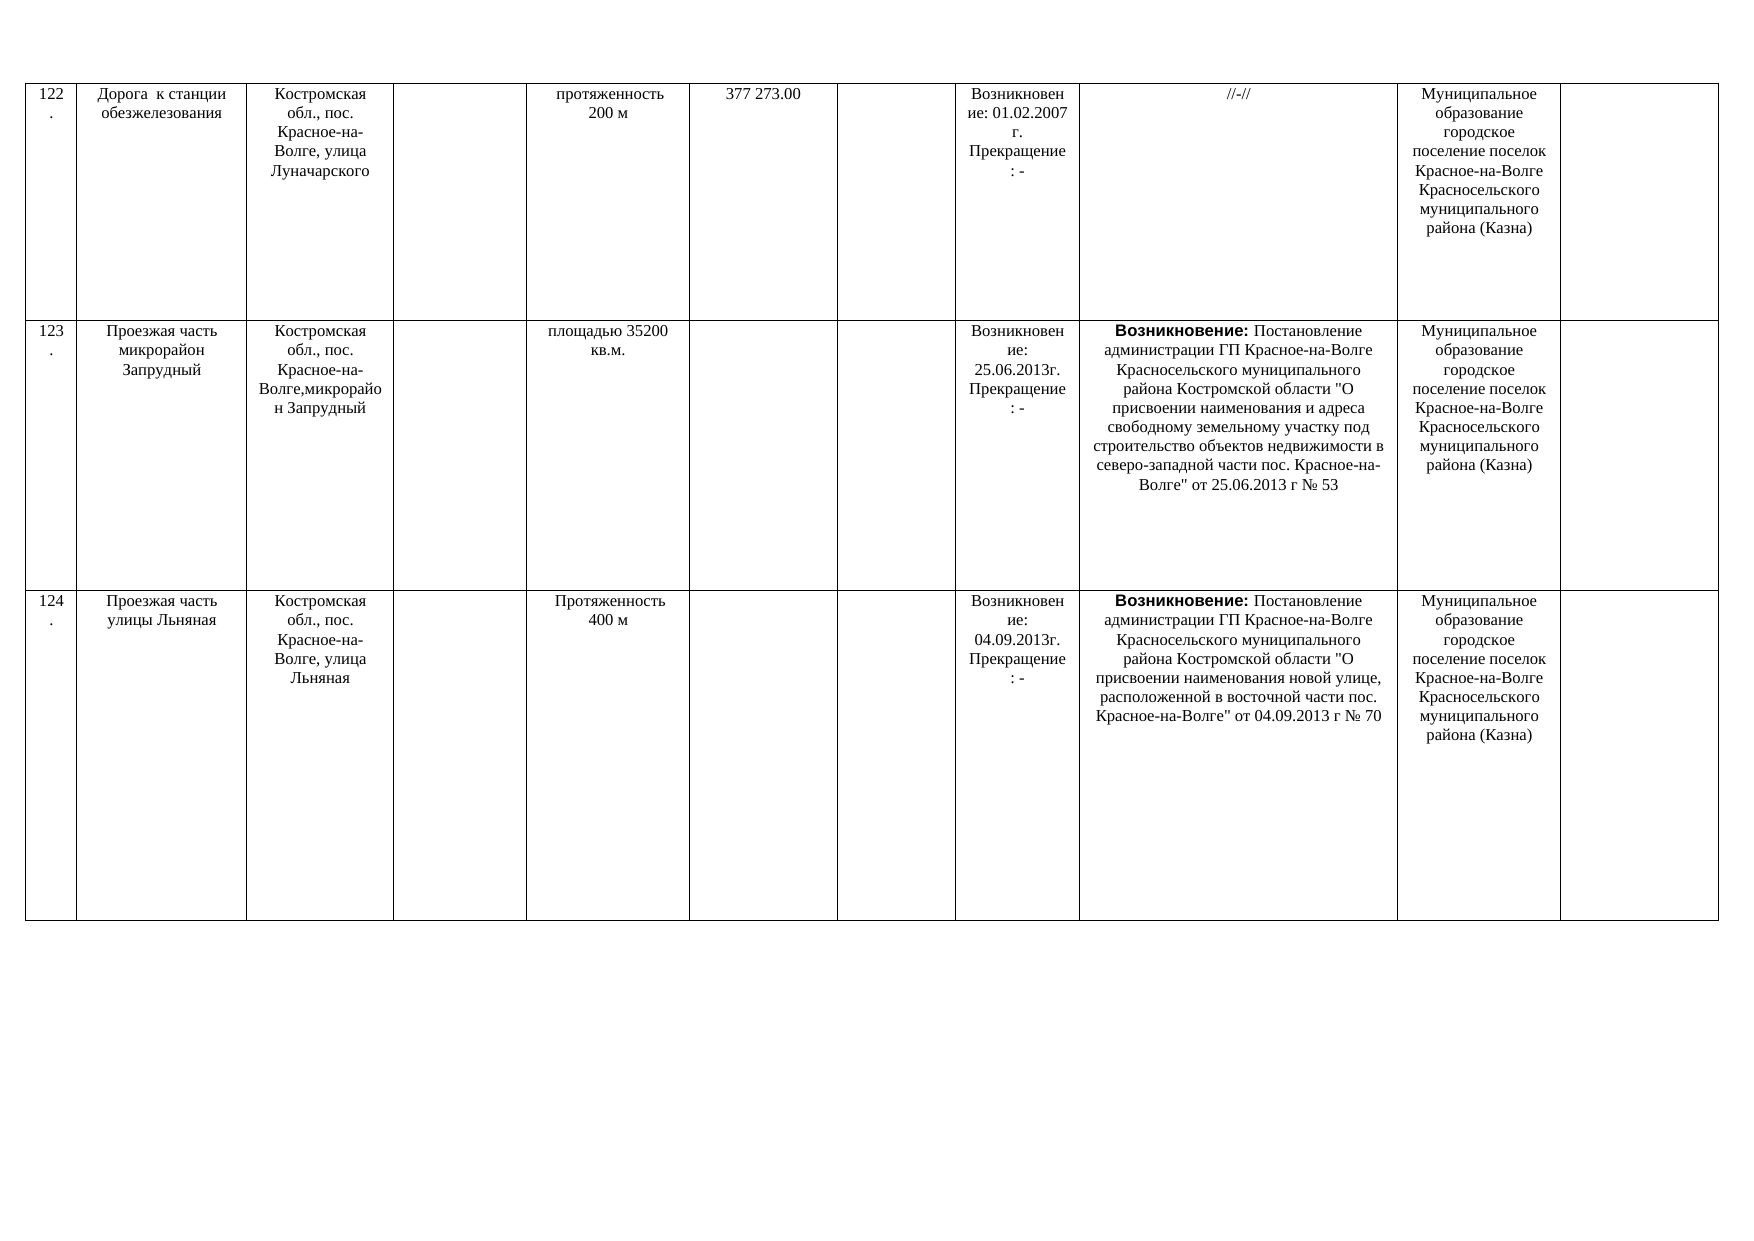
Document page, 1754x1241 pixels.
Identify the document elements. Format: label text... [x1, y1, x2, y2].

table_cell [394, 591, 526, 920]
table_cell Возникновение: 25.06.2013г. Прекращение: - [956, 321, 1079, 590]
table_cell Проезжая часть улицы Льняная [77, 591, 246, 920]
table_cell Муниципальное образование городское поселение поселок Красное-на-Волге Красносельского муниципального района (Казна) [1398, 321, 1560, 590]
table_cell Возникновение: Постановление администрации ГП Красное-на-Волге Красносельского муниципального района Костромской области "О присвоении наименования и адреса свободному земельному участку под строительство объектов недвижимости в северо-западной части пос. Красное-на-Волге" от 25.06.2013 г № 53 [1080, 321, 1397, 590]
table_cell [838, 321, 955, 590]
table_cell 123. [26, 321, 76, 590]
table_cell [1561, 84, 1718, 320]
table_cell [956, 84, 1079, 320]
table_cell Возникновение: Постановление администрации ГП Красное-на-Волге Красносельского муниципального района Костромской области "О присвоении наименования новой улице, расположенной в восточной части пос. Красное-на-Волге" от 04.09.2013 г № 70 [1080, 591, 1397, 920]
table_cell [838, 84, 955, 320]
table_cell 122. [26, 84, 76, 320]
table_cell [690, 591, 837, 920]
table_cell площадью 35200 кв.м. [527, 321, 689, 590]
table_cell Протяженность 400 м [527, 591, 689, 920]
table_cell [394, 321, 526, 590]
table_cell 377 273.00 [690, 84, 837, 320]
table_cell 124. [26, 591, 76, 920]
table_cell Костромская обл., пос. Красное-на-Волге, улица Льняная [247, 591, 393, 920]
table_cell Костромская обл., пос. Красное-на-Волге, улица Луначарского [247, 84, 393, 320]
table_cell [1398, 84, 1560, 320]
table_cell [1398, 591, 1560, 920]
table_cell протяженность 200 м [527, 84, 689, 320]
table_cell Костромская обл., пос. Красное-на-Волге,микрорайон Запрудный [247, 321, 393, 590]
table_cell [838, 591, 955, 920]
table_cell [690, 321, 837, 590]
table_cell [1561, 321, 1718, 590]
table_cell //-// [1080, 84, 1397, 320]
table_cell Возникновение: 04.09.2013г. Прекращение: - [956, 591, 1079, 920]
table_cell Дорога к станции обезжелезования [77, 84, 246, 320]
table_cell [394, 84, 526, 320]
table_cell [1561, 591, 1718, 920]
table_cell Проезжая часть микрорайон Запрудный [77, 321, 246, 590]
